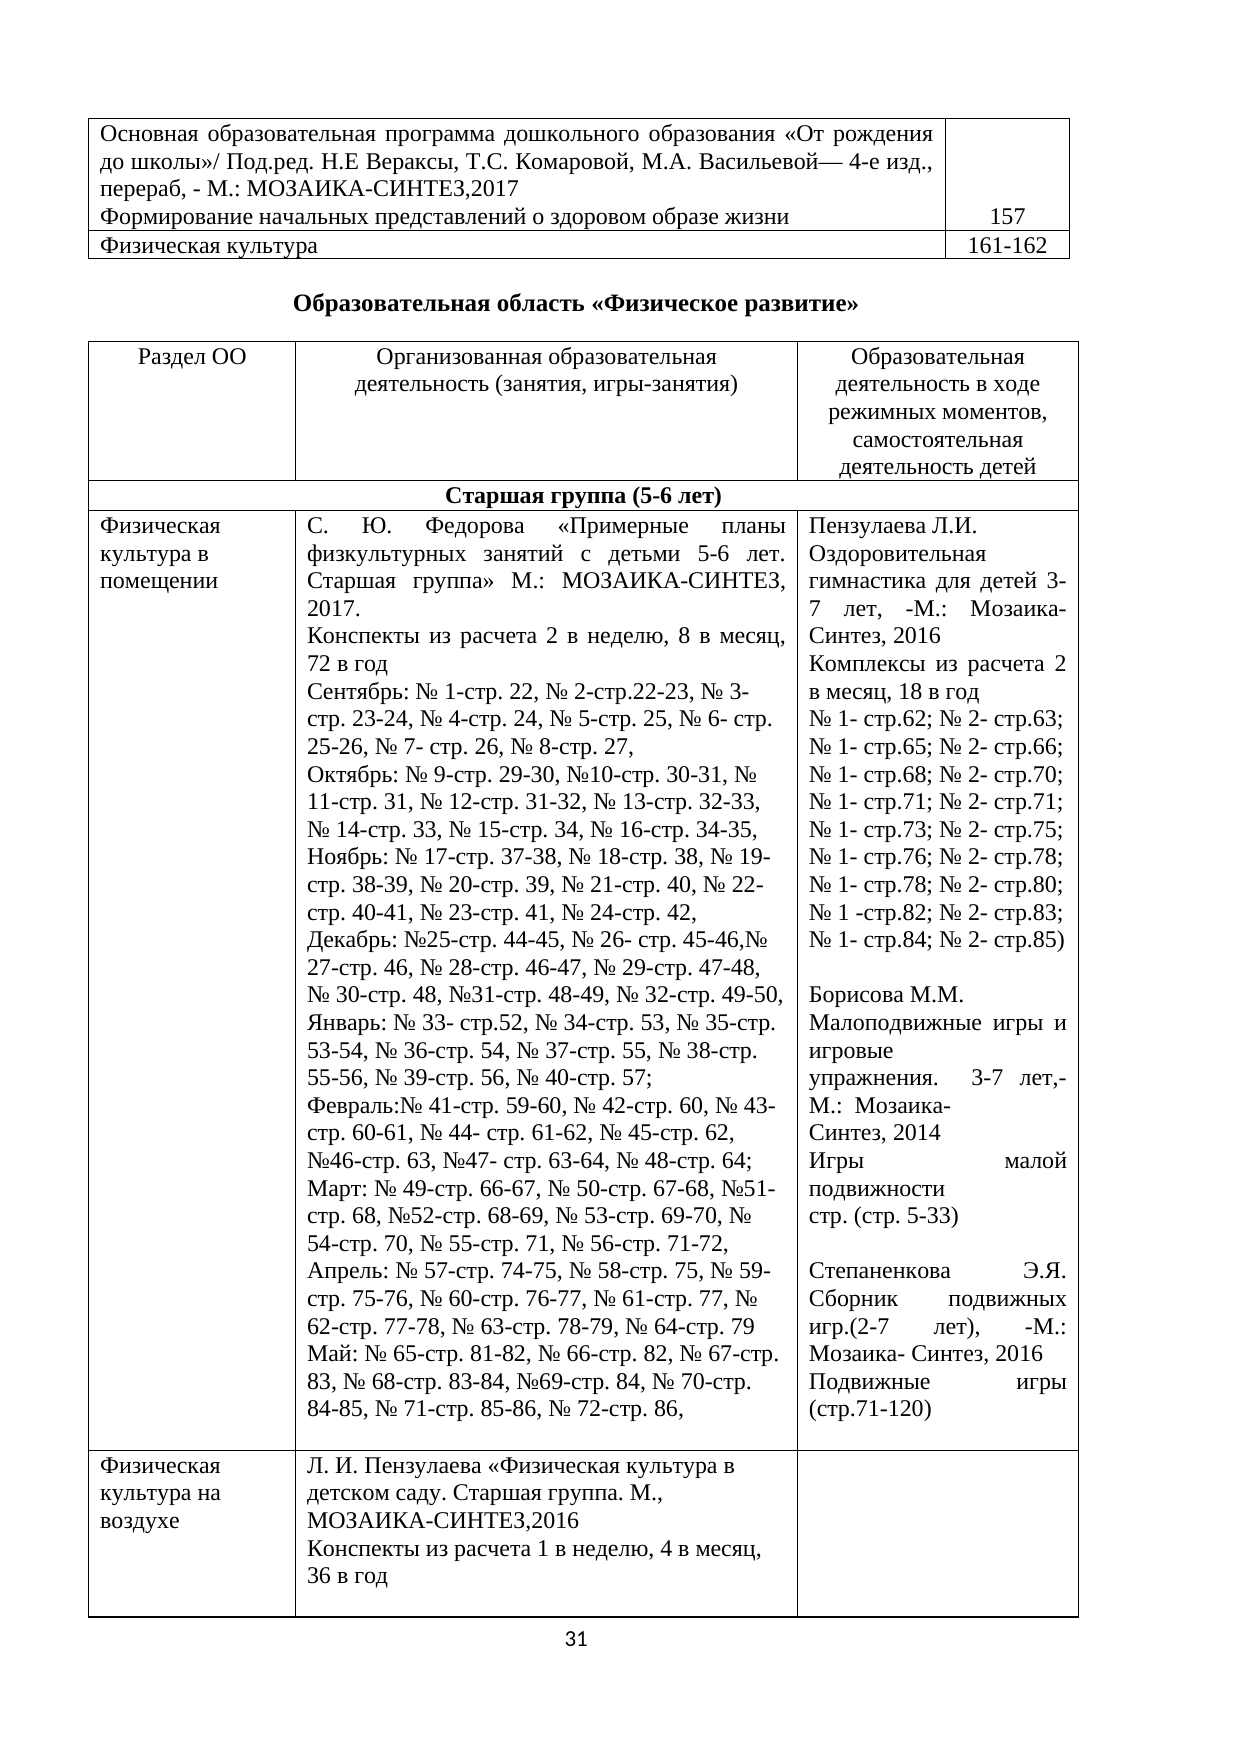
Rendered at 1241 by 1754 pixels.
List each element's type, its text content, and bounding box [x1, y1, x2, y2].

table_header Раздел ОО [89, 342, 295, 480]
table_cell С. Ю. Федорова «Примерные планы физкультурных занятий с детьми 5-6 лет. Старшая группа» М.: МОЗАИКА-СИНТЕЗ, 2017. Конспекты из расчета 2 в неделю, 8 в месяц, 72 в год Сентябрь: № 1-стр. 22, № 2-стр.22-23, № 3-стр. 23-24, № 4-стр. 24, № 5-стр. 25, № 6- стр. 25-26, № 7- стр. 26, № 8-стр. 27, Октябрь: № 9-стр. 29-30, №10-стр. 30-31, № 11-стр. 31, № 12-стр. 31-32, № 13-стр. 32-33, № 14-стр. 33, № 15-стр. 34, № 16-стр. 34-35, Ноябрь: № 17-стр. 37-38, № 18-стр. 38, № 19-стр. 38-39, № 20-стр. 39, № 21-стр. 40, № 22-стр. 40-41, № 23-стр. 41, № 24-стр. 42, Декабрь: №25-стр. 44-45, № 26- стр. 45-46,№ 27-стр. 46, № 28-стр. 46-47, № 29-стр. 47-48, № 30-стр. 48, №31-стр. 48-49, № 32-стр. 49-50, Январь: № 33- стр.52, № 34-стр. 53, № 35-стр. 53-54, № 36-стр. 54, № 37-стр. 55, № 38-стр. 55-56, № 39-стр. 56, № 40-стр. 57; Февраль:№ 41-стр. 59-60, № 42-стр. 60, № 43-стр. 60-61, № 44- стр. 61-62, № 45-стр. 62, №46-стр. 63, №47- стр. 63-64, № 48-стр. 64; Март: № 49-стр. 66-67, № 50-стр. 67-68, №51-стр. 68, №52-стр. 68-69, № 53-стр. 69-70, № 54-стр. 70, № 55-стр. 71, № 56-стр. 71-72, Апрель: № 57-стр. 74-75, № 58-стр. 75, № 59-стр. 75-76, № 60-стр. 76-77, № 61-стр. 77, № 62-стр. 77-78, № 63-стр. 78-79, № 64-стр. 79 Май: № 65-стр. 81-82, № 66-стр. 82, № 67-стр. 83, № 68-стр. 83-84, №69-стр. 84, № 70-стр. 84-85, № 71-стр. 85-86, № 72-стр. 86, [296, 511, 797, 1450]
table_cell Физическая культура [89, 231, 945, 258]
text Образовательная область «Физическое развитие» [89, 288, 1063, 317]
table_cell 161-162 [946, 231, 1069, 258]
table_cell 157 [946, 119, 1069, 229]
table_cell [296, 1451, 797, 1616]
table_cell Старшая группа (5-6 лет) [89, 481, 1078, 510]
table_cell Основная образовательная программа дошкольного образования «От рождения до школы»/ Под.ред. Н.Е Вераксы, Т.С. Комаровой, М.А. Васильевой— 4-е изд., перераб, - М.: МОЗАИКА-СИНТЕЗ,2017 Формирование начальных представлений о здоровом образе жизни [89, 119, 945, 229]
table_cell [89, 1451, 295, 1616]
table_cell Пензулаева Л.И. Оздоровительная гимнастика для детей 3-7 лет, -М.: Мозаика- Синтез, 2016 Комплексы из расчета 2 в месяц, 18 в год № 1- стр.62; № 2- стр.63; № 1- стр.65; № 2- стр.66; № 1- стр.68; № 2- стр.70; № 1- стр.71; № 2- стр.71; № 1- стр.73; № 2- стр.75; № 1- стр.76; № 2- стр.78; № 1- стр.78; № 2- стр.80; № 1 -стр.82; № 2- стр.83; № 1- стр.84; № 2- стр.85) Борисова М.М. Малоподвижные игры и игровые упражнения. 3-7 лет,-М.: Мозаика- Синтез, 2014 Игры малой подвижности стр. (стр. 5-33) Степаненкова Э.Я. Сборник подвижных игр.(2-7 лет), -М.: Мозаика- Синтез, 2016 Подвижные игры (стр.71-120) [798, 511, 1078, 1450]
table_cell [798, 1451, 1078, 1616]
table_header Образовательная деятельность в ходе режимных моментов, самостоятельная деятельность детей [798, 342, 1078, 480]
table_header Организованная образовательная деятельность (занятия, игры-занятия) [296, 342, 797, 480]
table_cell Физическая культура в помещении [89, 511, 295, 1450]
